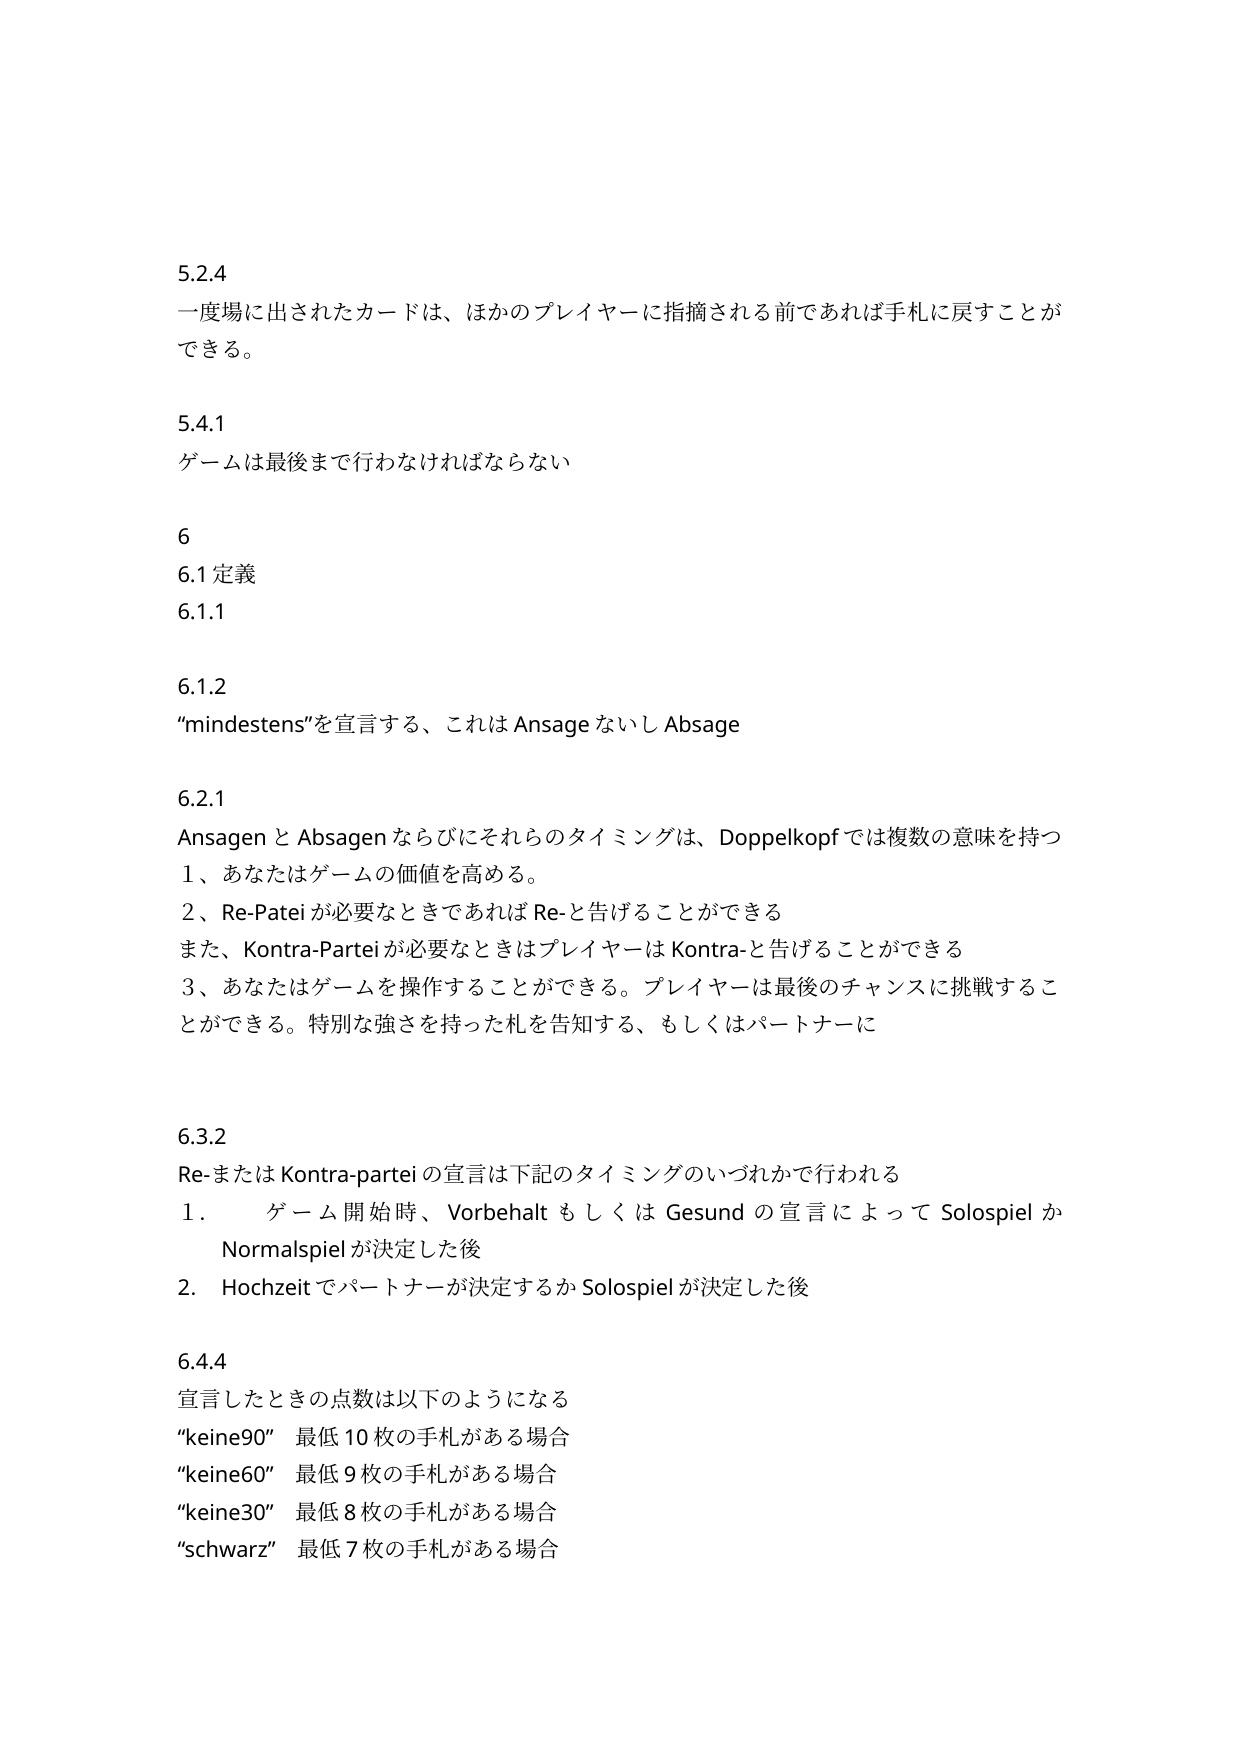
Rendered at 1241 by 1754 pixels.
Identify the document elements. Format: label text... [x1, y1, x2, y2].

text 6.1.1 [177, 592, 1063, 629]
text 6.4.4 [177, 1342, 1063, 1379]
text “keine30” 最低8枚の手札がある場合 [177, 1492, 1063, 1529]
text 6.1.2 [177, 667, 1063, 704]
text Re-またはKontra-parteiの宣言は下記のタイミングのいづれかで行われる [177, 1154, 1063, 1192]
list Hochzeitでパートナーが決定するかSolospielが決定した後 [177, 1267, 1063, 1304]
text 一度場に出されたカードは、ほかのプレイヤーに指摘される前であれば手札に戻すことができる。 [177, 292, 1063, 367]
text “keine90” 最低10枚の手札がある場合 [177, 1417, 1063, 1454]
text ２、Re-Pateiが必要なときであればRe-と告げることができる [177, 892, 1063, 929]
text “schwarz” 最低7枚の手札がある場合 [177, 1529, 1063, 1567]
text ゲームは最後まで行わなければならない [177, 442, 1063, 479]
text 6.2.1 [177, 779, 1063, 817]
text 5.2.4 [177, 254, 1063, 292]
text 6.1定義 [177, 554, 1063, 592]
text AnsagenとAbsagenならびにそれらのタイミングは、Doppelkopfでは複数の意味を持つ [177, 817, 1063, 854]
text また、Kontra-Parteiが必要なときはプレイヤーはKontra-と告げることができる [177, 929, 1063, 967]
text ３、あなたはゲームを操作することができる。プレイヤーは最後のチャンスに挑戦することができる。特別な強さを持った札を告知する、もしくはパートナーに [177, 967, 1063, 1042]
list ゲーム開始時、VorbehaltもしくはGesundの宣言によってSolospielかNormalspielが決定した後 [177, 1192, 1063, 1267]
text 6.3.2 [177, 1117, 1063, 1154]
text “keine60” 最低9枚の手札がある場合 [177, 1454, 1063, 1492]
text “mindestens”を宣言する、これはAnsageないしAbsage [177, 704, 1063, 742]
text 宣言したときの点数は以下のようになる [177, 1379, 1063, 1417]
text 6 [177, 517, 1063, 554]
text 5.4.1 [177, 404, 1063, 442]
text １、あなたはゲームの価値を高める。 [177, 854, 1063, 892]
